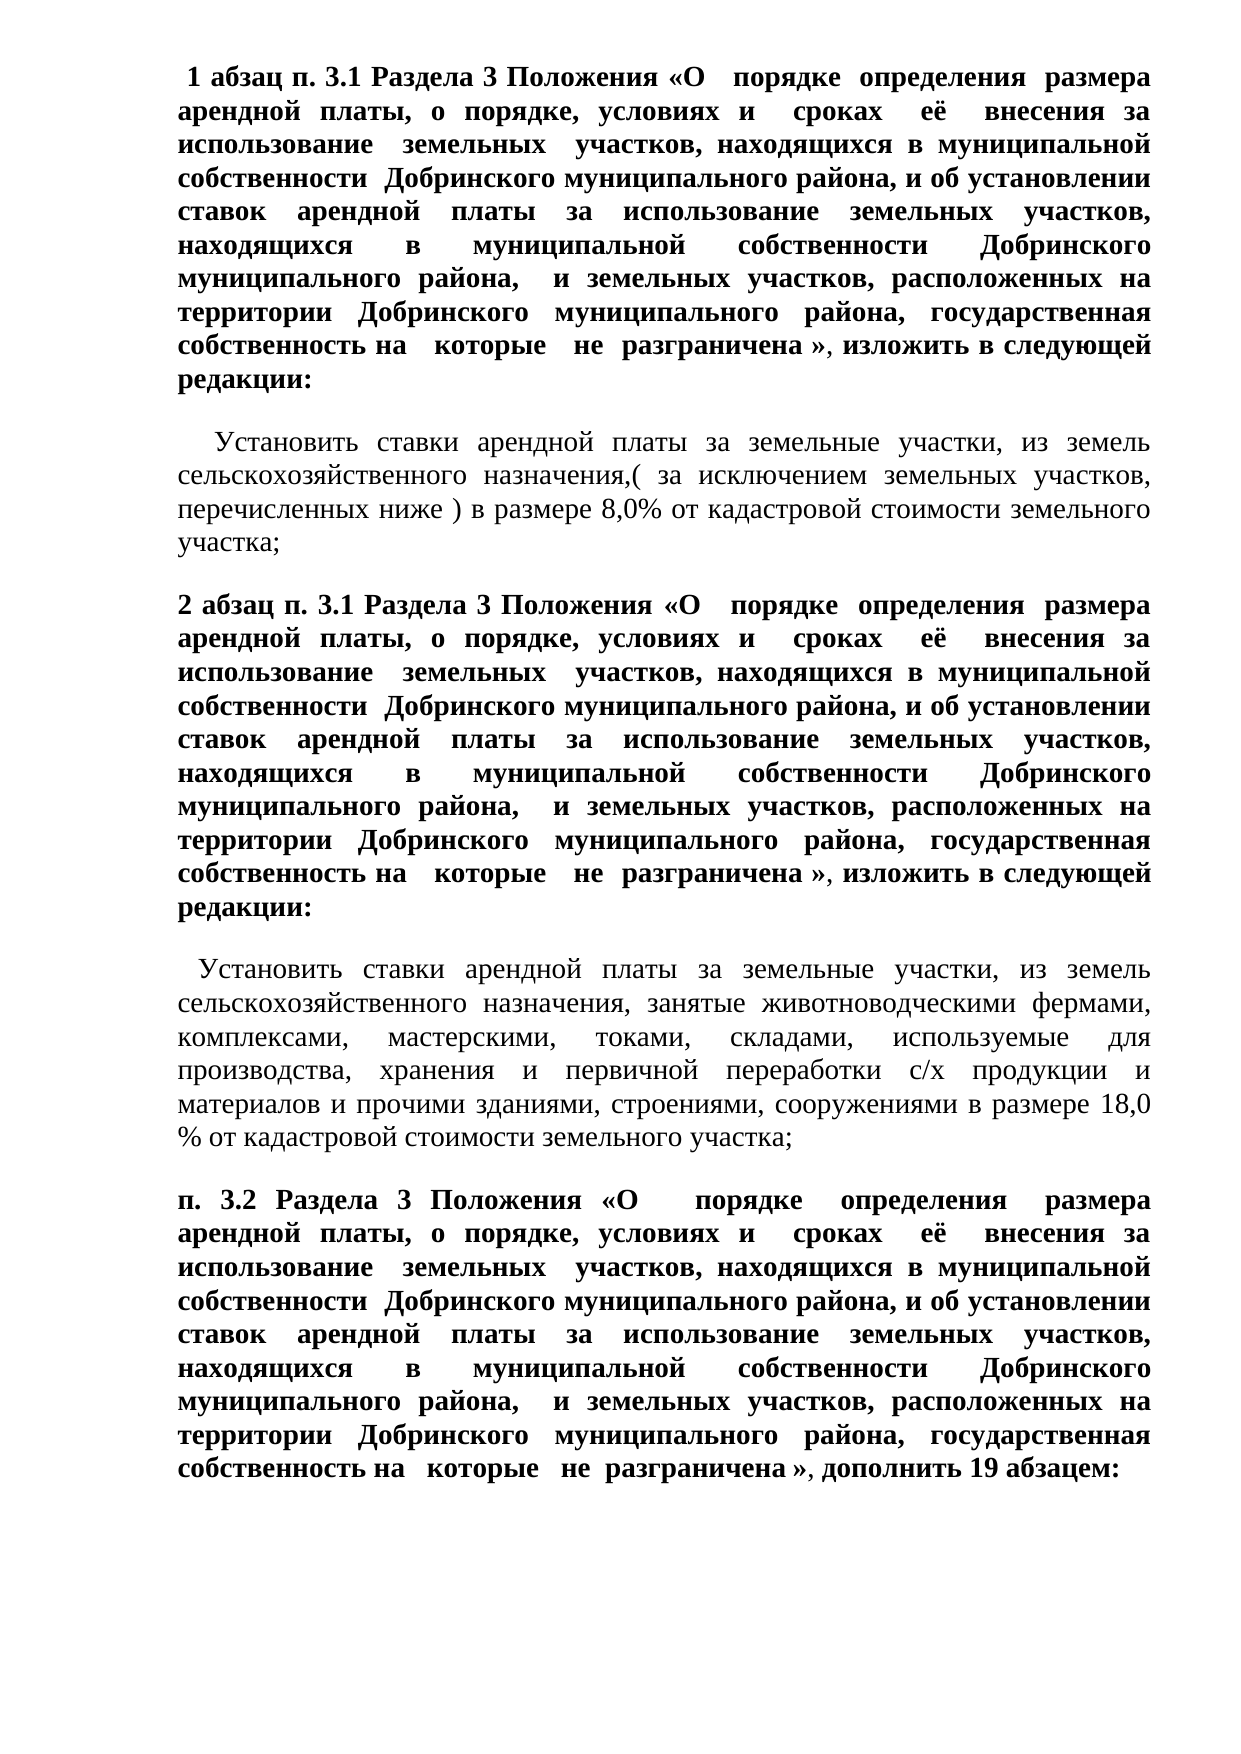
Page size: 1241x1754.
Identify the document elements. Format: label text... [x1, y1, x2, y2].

text п. 3.2 Раздела 3 Положения «О порядке определения размера арендной платы, о порядке, условиях и сроках её внесения за использование земельных участков, находящихся в муниципальной собственности Добринского муниципального района, и об установлении ставок арендной платы за использование земельных участков, находящихся в муниципальной собственности Добринского муниципального района, и земельных участков, расположенных на территории Добринского муниципального района, государственная собственность на которые не разграничена », дополнить 19 абзацем: [177, 1182, 1152, 1484]
text 2 абзац п. 3.1 Раздела 3 Положения «О порядке определения размера арендной платы, о порядке, условиях и сроках её внесения за использование земельных участков, находящихся в муниципальной собственности Добринского муниципального района, и об установлении ставок арендной платы за использование земельных участков, находящихся в муниципальной собственности Добринского муниципального района, и земельных участков, расположенных на территории Добринского муниципального района, государственная собственность на которые не разграничена », изложить в следующей редакции: [177, 587, 1152, 922]
text Установить ставки арендной платы за земельные участки, из земель сельскохозяйственного назначения, занятые животноводческими фермами, комплексами, мастерскими, токами, складами, используемые для производства, хранения и первичной переработки с/х продукции и материалов и прочими зданиями, строениями, сооружениями в размере 18,0 % от кадастровой стоимости земельного участка; [177, 952, 1152, 1153]
text 1 абзац п. 3.1 Раздела 3 Положения «О порядке определения размера арендной платы, о порядке, условиях и сроках её внесения за использование земельных участков, находящихся в муниципальной собственности Добринского муниципального района, и об установлении ставок арендной платы за использование земельных участков, находящихся в муниципальной собственности Добринского муниципального района, и земельных участков, расположенных на территории Добринского муниципального района, государственная собственность на которые не разграничена », изложить в следующей редакции: [177, 59, 1152, 394]
text Установить ставки арендной платы за земельные участки, из земель сельскохозяйственного назначения,( за исключением земельных участков, перечисленных ниже ) в размере 8,0% от кадастровой стоимости земельного участка; [177, 424, 1152, 558]
